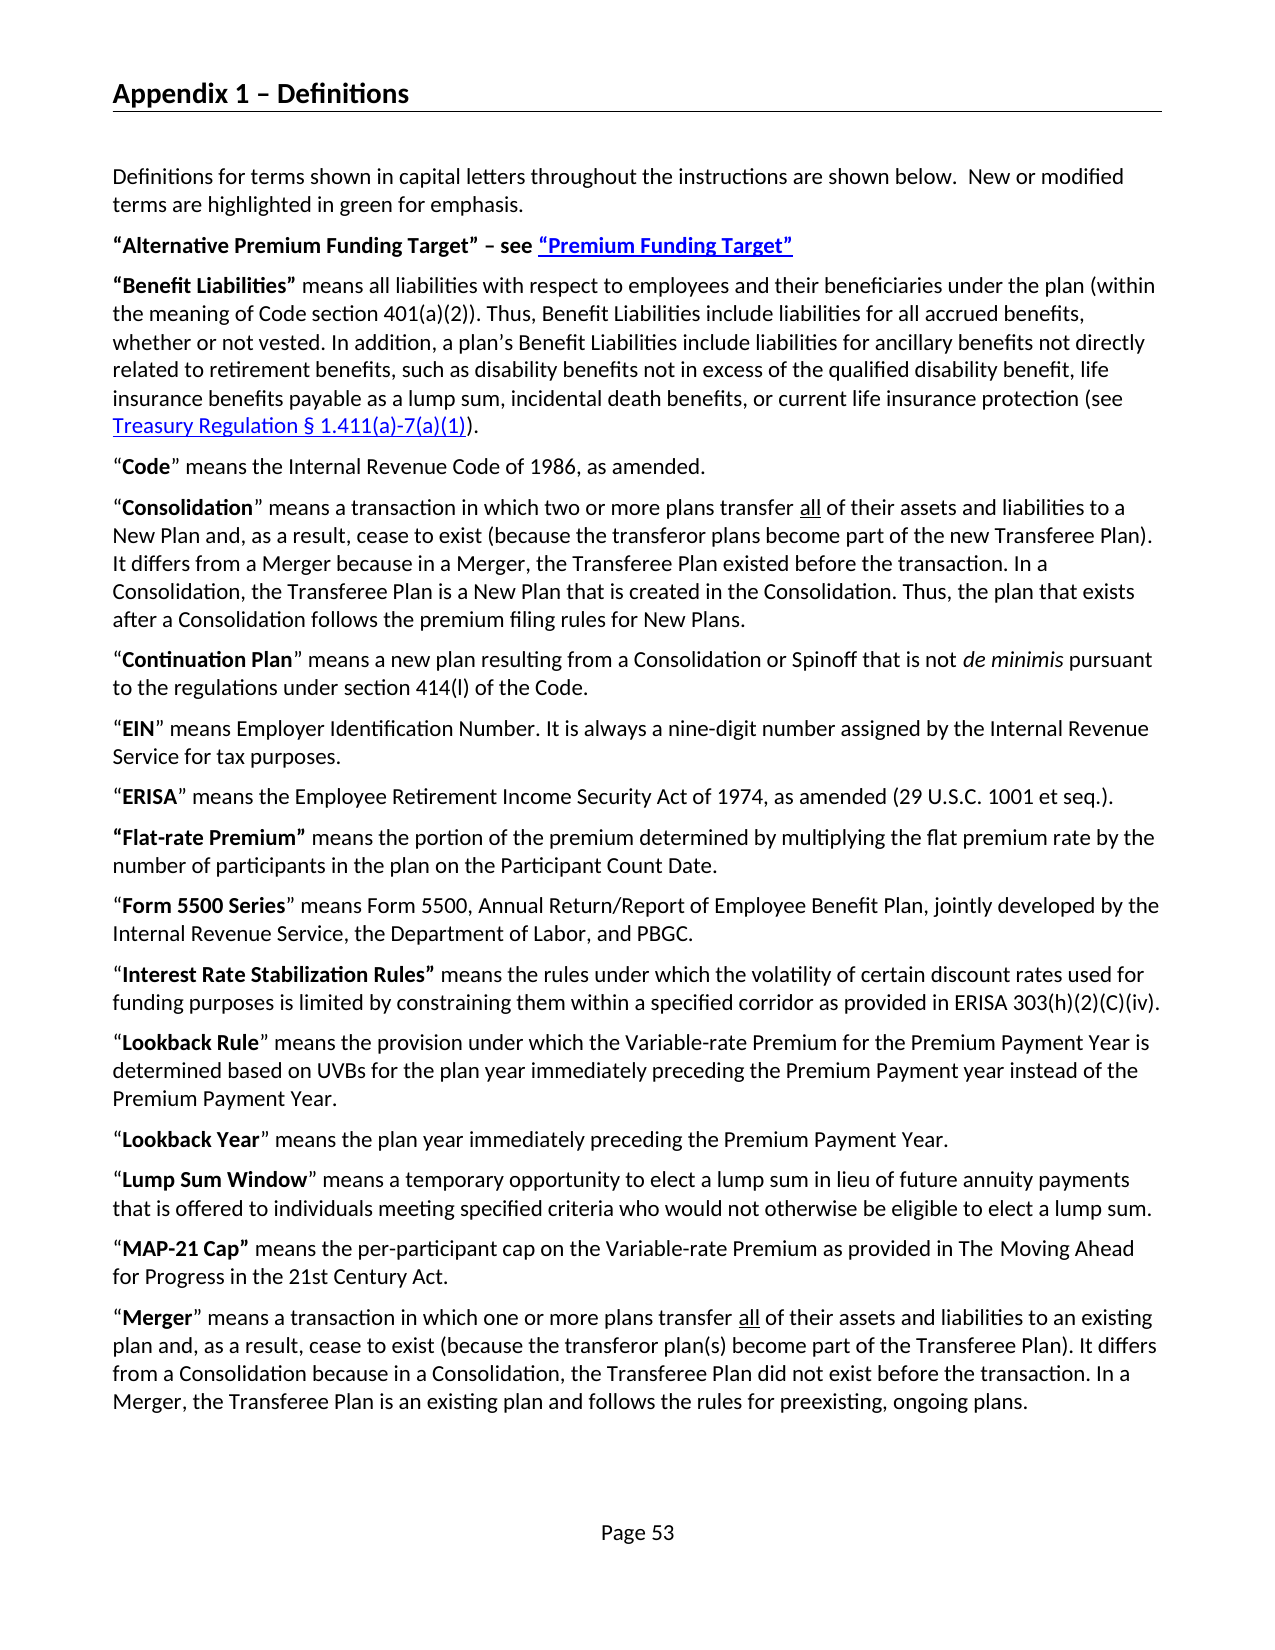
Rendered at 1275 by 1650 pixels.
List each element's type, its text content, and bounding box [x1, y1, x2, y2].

text “MAP-21 Cap” means the per-participant cap on the Variable-rate Premium as provided in The Moving Ahead for Progress in the 21st Century Act. [112, 1234, 1162, 1290]
text “Code” means the Internal Revenue Code of 1986, as amended. [112, 452, 1162, 480]
text “Continuation Plan” means a new plan resulting from a Consolidation or Spinoff that is not de minimis pursuant to the regulations under section 414(l) of the Code. [112, 645, 1162, 701]
text “ERISA” means the Employee Retirement Income Security Act of 1974, as amended (29 U.S.C. 1001 et seq.). [112, 782, 1162, 810]
text “Lookback Rule” means the provision under which the Variable-rate Premium for the Premium Payment Year is determined based on UVBs for the plan year immediately preceding the Premium Payment year instead of the Premium Payment Year. [112, 1028, 1162, 1113]
text “Alternative Premium Funding Target” – see “Premium Funding Target” [112, 231, 1162, 259]
text “Lump Sum Window” means a temporary opportunity to elect a lump sum in lieu of future annuity payments that is offered to individuals meeting specified criteria who would not otherwise be eligible to elect a lump sum. [112, 1166, 1162, 1222]
text “Form 5500 Series” means Form 5500, Annual Return/Report of Employee Benefit Plan, jointly developed by the Internal Revenue Service, the Department of Labor, and PBGC. [112, 891, 1162, 947]
text “Merger” means a transaction in which one or more plans transfer all of their assets and liabilities to an existing plan and, as a result, cease to exist (because the transferor plan(s) become part of the Transferee Plan). It differs from a Consolidation because in a Consolidation, the Transferee Plan did not exist before the transaction. In a Merger, the Transferee Plan is an existing plan and follows the rules for preexisting, ongoing plans. [112, 1303, 1162, 1415]
text “EIN” means Employer Identification Number. It is always a nine-digit number assigned by the Internal Revenue Service for tax purposes. [112, 714, 1162, 770]
text “Interest Rate Stabilization Rules” means the rules under which the volatility of certain discount rates used for funding purposes is limited by constraining them within a specified corridor as provided in ERISA 303(h)(2)(C)(iv). [112, 960, 1162, 1016]
text “Flat-rate Premium” means the portion of the premium determined by multiplying the flat premium rate by the number of participants in the plan on the Participant Count Date. [112, 823, 1162, 879]
text “Consolidation” means a transaction in which two or more plans transfer all of their assets and liabilities to a New Plan and, as a result, cease to exist (because the transferor plans become part of the new Transferee Plan). It differs from a Merger because in a Merger, the Transferee Plan existed before the transaction. In a Consolidation, the Transferee Plan is a New Plan that is created in the Consolidation. Thus, the plan that exists after a Consolidation follows the premium filing rules for New Plans. [112, 493, 1162, 633]
text “Benefit Liabilities” means all liabilities with respect to employees and their beneficiaries under the plan (within the meaning of Code section 401(a)(2)). Thus, Benefit Liabilities include liabilities for all accrued benefits, whether or not vested. In addition, a plan’s Benefit Liabilities include liabilities for ancillary benefits not directly related to retirement benefits, such as disability benefits not in excess of the qualified disability benefit, life insurance benefits payable as a lump sum, incidental death benefits, or current life insurance protection (see Treasury Regulation § 1.411(a)-7(a)(1)). [112, 272, 1162, 440]
text Definitions for terms shown in capital letters throughout the instructions are shown below. New or modified terms are highlighted in green for emphasis. [112, 162, 1162, 218]
text “Lookback Year” means the plan year immediately preceding the Premium Payment Year. [112, 1125, 1162, 1153]
